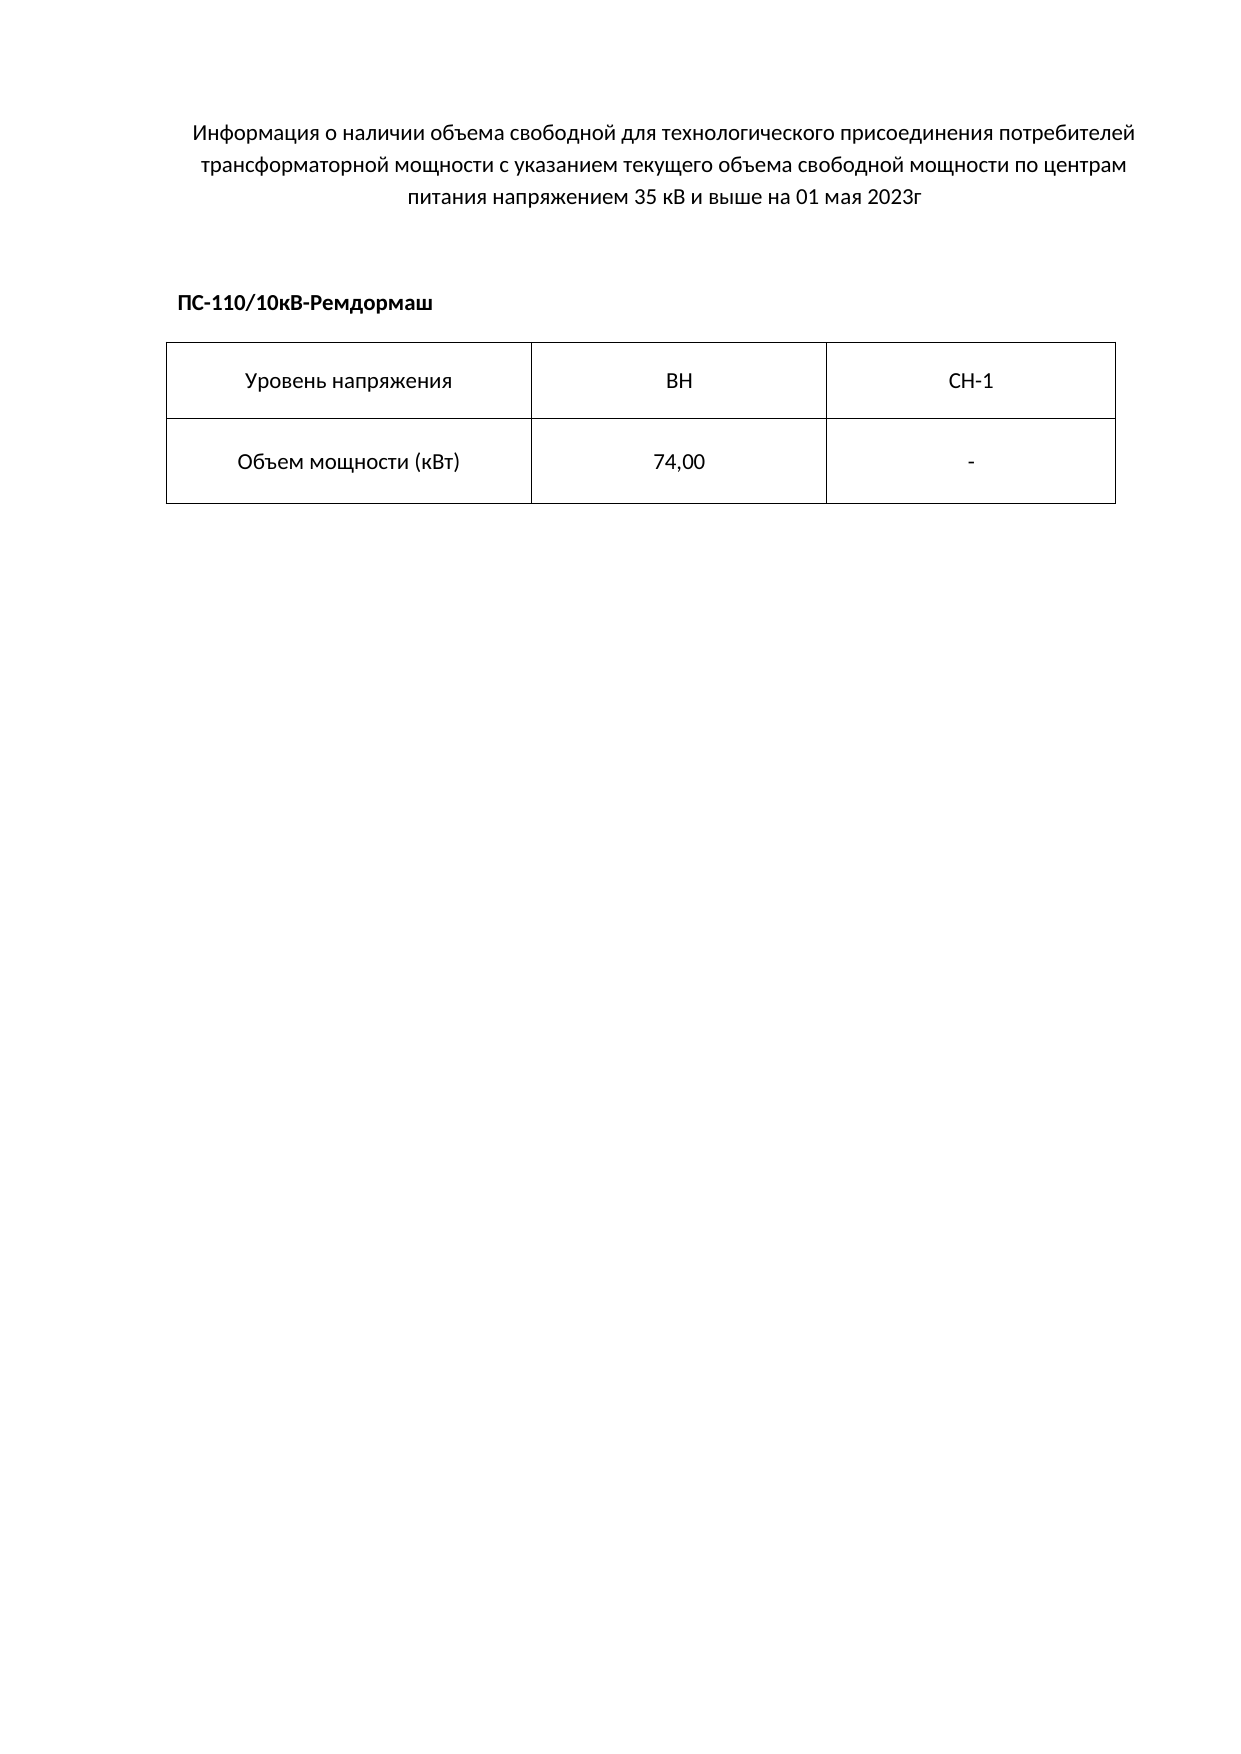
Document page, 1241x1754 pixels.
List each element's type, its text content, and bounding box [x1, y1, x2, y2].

table_header Уровень напряжения [167, 343, 531, 418]
table_cell Объем мощности (кВт) [167, 419, 531, 503]
text ПС-110/10кВ-Ремдормаш [177, 288, 1152, 317]
table_header СН-1 [827, 343, 1115, 418]
table_cell 74,00 [532, 419, 826, 503]
table_header ВН [532, 343, 826, 418]
table_cell - [827, 419, 1115, 503]
text Информация о наличии объема свободной для технологического присоединения потребителей трансформаторной мощности с указанием текущего объема свободной мощности по центрам питания напряжением 35 кВ и выше на 01 мая 2023г [177, 118, 1152, 211]
